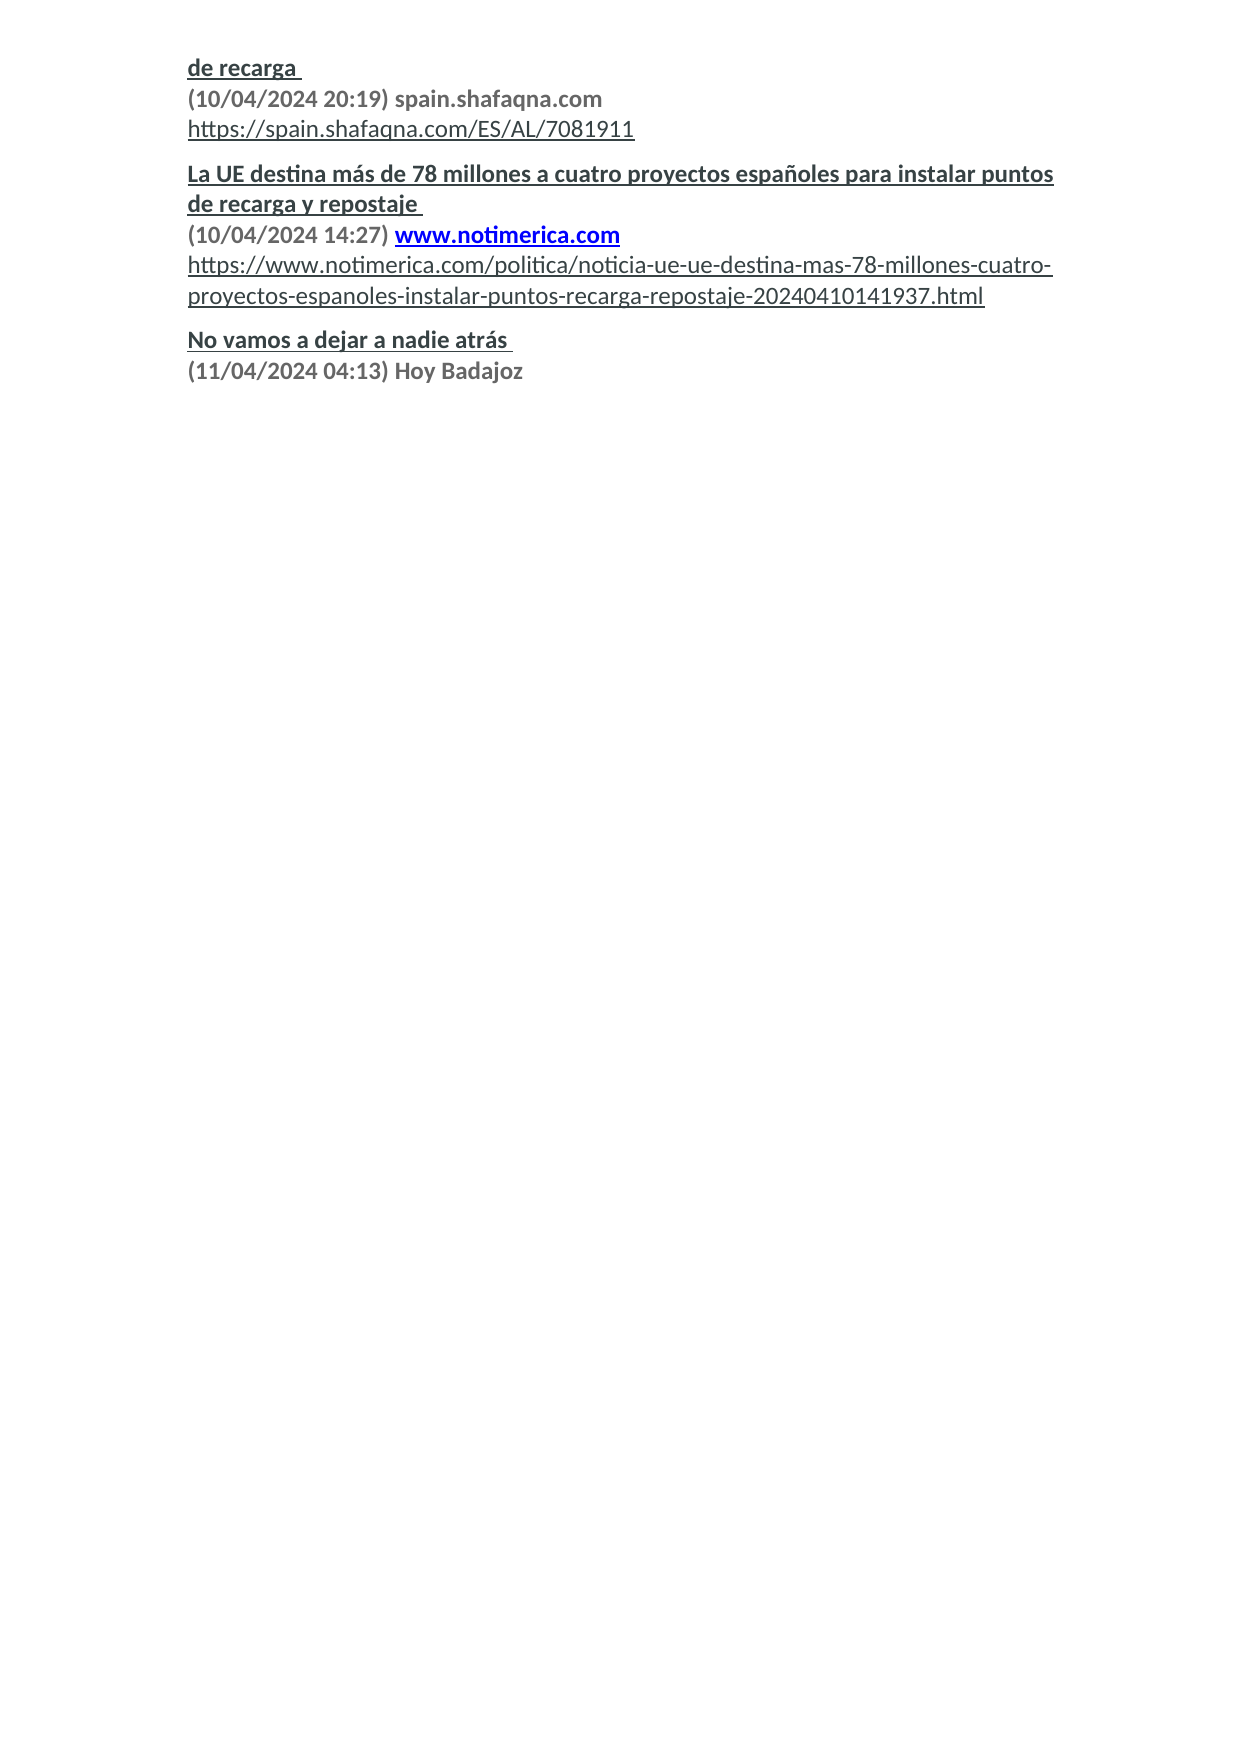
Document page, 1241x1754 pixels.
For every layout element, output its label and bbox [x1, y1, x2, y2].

table_cell [177, 150, 1053, 317]
table_cell [177, 44, 1053, 150]
table_cell [177, 317, 1053, 417]
